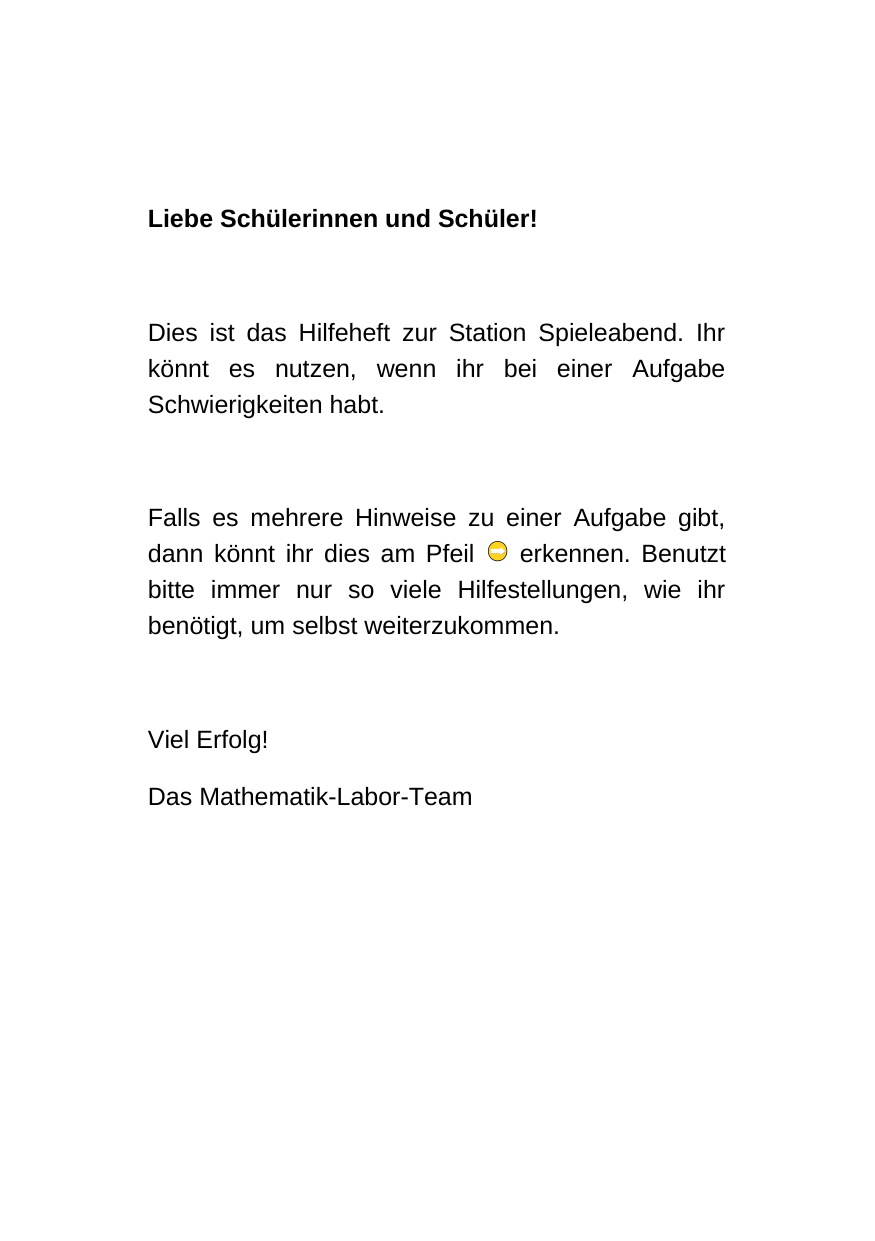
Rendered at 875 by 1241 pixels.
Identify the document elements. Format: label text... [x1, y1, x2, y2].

text Das Mathematik-Labor-Team [148, 781, 726, 810]
picture [486, 540, 509, 563]
text Dies ist das Hilfeheft zur Station Spieleabend. Ihr könnt es nutzen, wenn ihr bei einer Aufgabe Schwierigkeiten habt. [148, 318, 726, 418]
text Liebe Schülerinnen und Schüler! [148, 204, 726, 233]
text Falls es mehrere Hinweise zu einer Aufgabe gibt, dann könnt ihr dies am Pfeil erkennen. Benutzt bitte immer nur so viele Hilfestellungen, wie ihr benötigt, um selbst weiterzukommen. [148, 503, 726, 640]
text Viel Erfolg! [148, 725, 726, 753]
